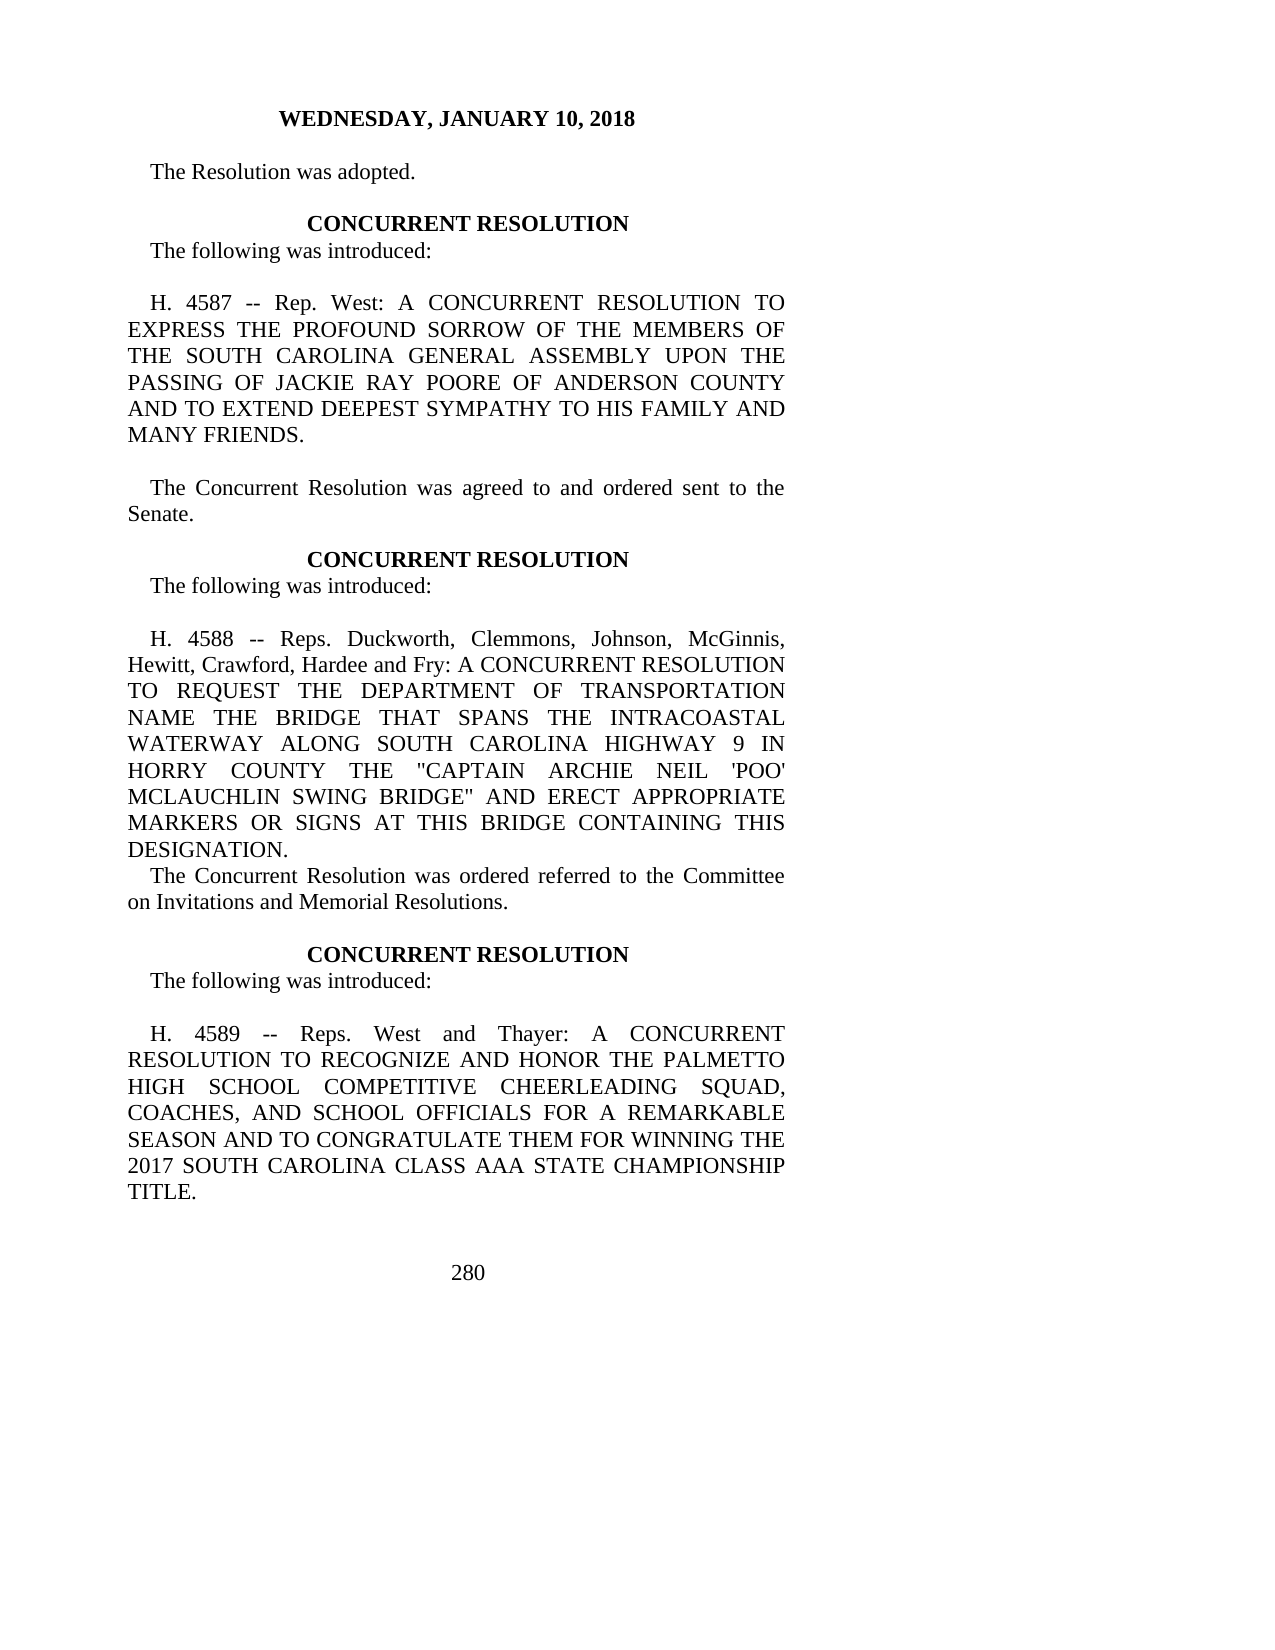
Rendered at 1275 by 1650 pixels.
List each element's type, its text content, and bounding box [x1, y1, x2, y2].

text H. 4587 -- Rep. West: A CONCURRENT RESOLUTION TO EXPRESS THE PROFOUND SORROW OF THE MEMBERS OF THE SOUTH CAROLINA GENERAL ASSEMBLY UPON THE PASSING OF JACKIE RAY POORE OF ANDERSON COUNTY AND TO EXTEND DEEPEST SYMPATHY TO HIS FAMILY AND MANY FRIENDS. [127, 289, 786, 448]
text The Resolution was adopted. [127, 158, 786, 184]
text The following was introduced: [127, 237, 786, 263]
text The Concurrent Resolution was agreed to and ordered sent to the Senate. [127, 474, 786, 527]
text H. 4588 -- Reps. Duckworth, Clemmons, Johnson, McGinnis, Hewitt, Crawford, Hardee and Fry: A CONCURRENT RESOLUTION TO REQUEST THE DEPARTMENT OF TRANSPORTATION NAME THE BRIDGE THAT SPANS THE INTRACOASTAL WATERWAY ALONG SOUTH CAROLINA HIGHWAY 9 IN HORRY COUNTY THE "CAPTAIN ARCHIE NEIL 'POO' MCLAUCHLIN SWING BRIDGE" AND ERECT APPROPRIATE MARKERS OR SIGNS AT THIS BRIDGE CONTAINING THIS DESIGNATION. [127, 625, 786, 862]
text H. 4589 -- Reps. West and Thayer: A CONCURRENT RESOLUTION TO RECOGNIZE AND HONOR THE PALMETTO HIGH SCHOOL COMPETITIVE CHEERLEADING SQUAD, COACHES, AND SCHOOL OFFICIALS FOR A REMARKABLE SEASON AND TO CONGRATULATE THEM FOR WINNING THE 2017 SOUTH CAROLINA CLASS AAA STATE CHAMPIONSHIP TITLE. [127, 1020, 786, 1205]
text The following was introduced: [127, 572, 786, 598]
text The Concurrent Resolution was ordered referred to the Committee on Invitations and Memorial Resolutions. [127, 862, 786, 915]
text CONCURRENT RESOLUTION [127, 210, 786, 237]
text CONCURRENT RESOLUTION [127, 941, 786, 967]
text The following was introduced: [127, 967, 786, 994]
text CONCURRENT RESOLUTION [127, 546, 786, 572]
